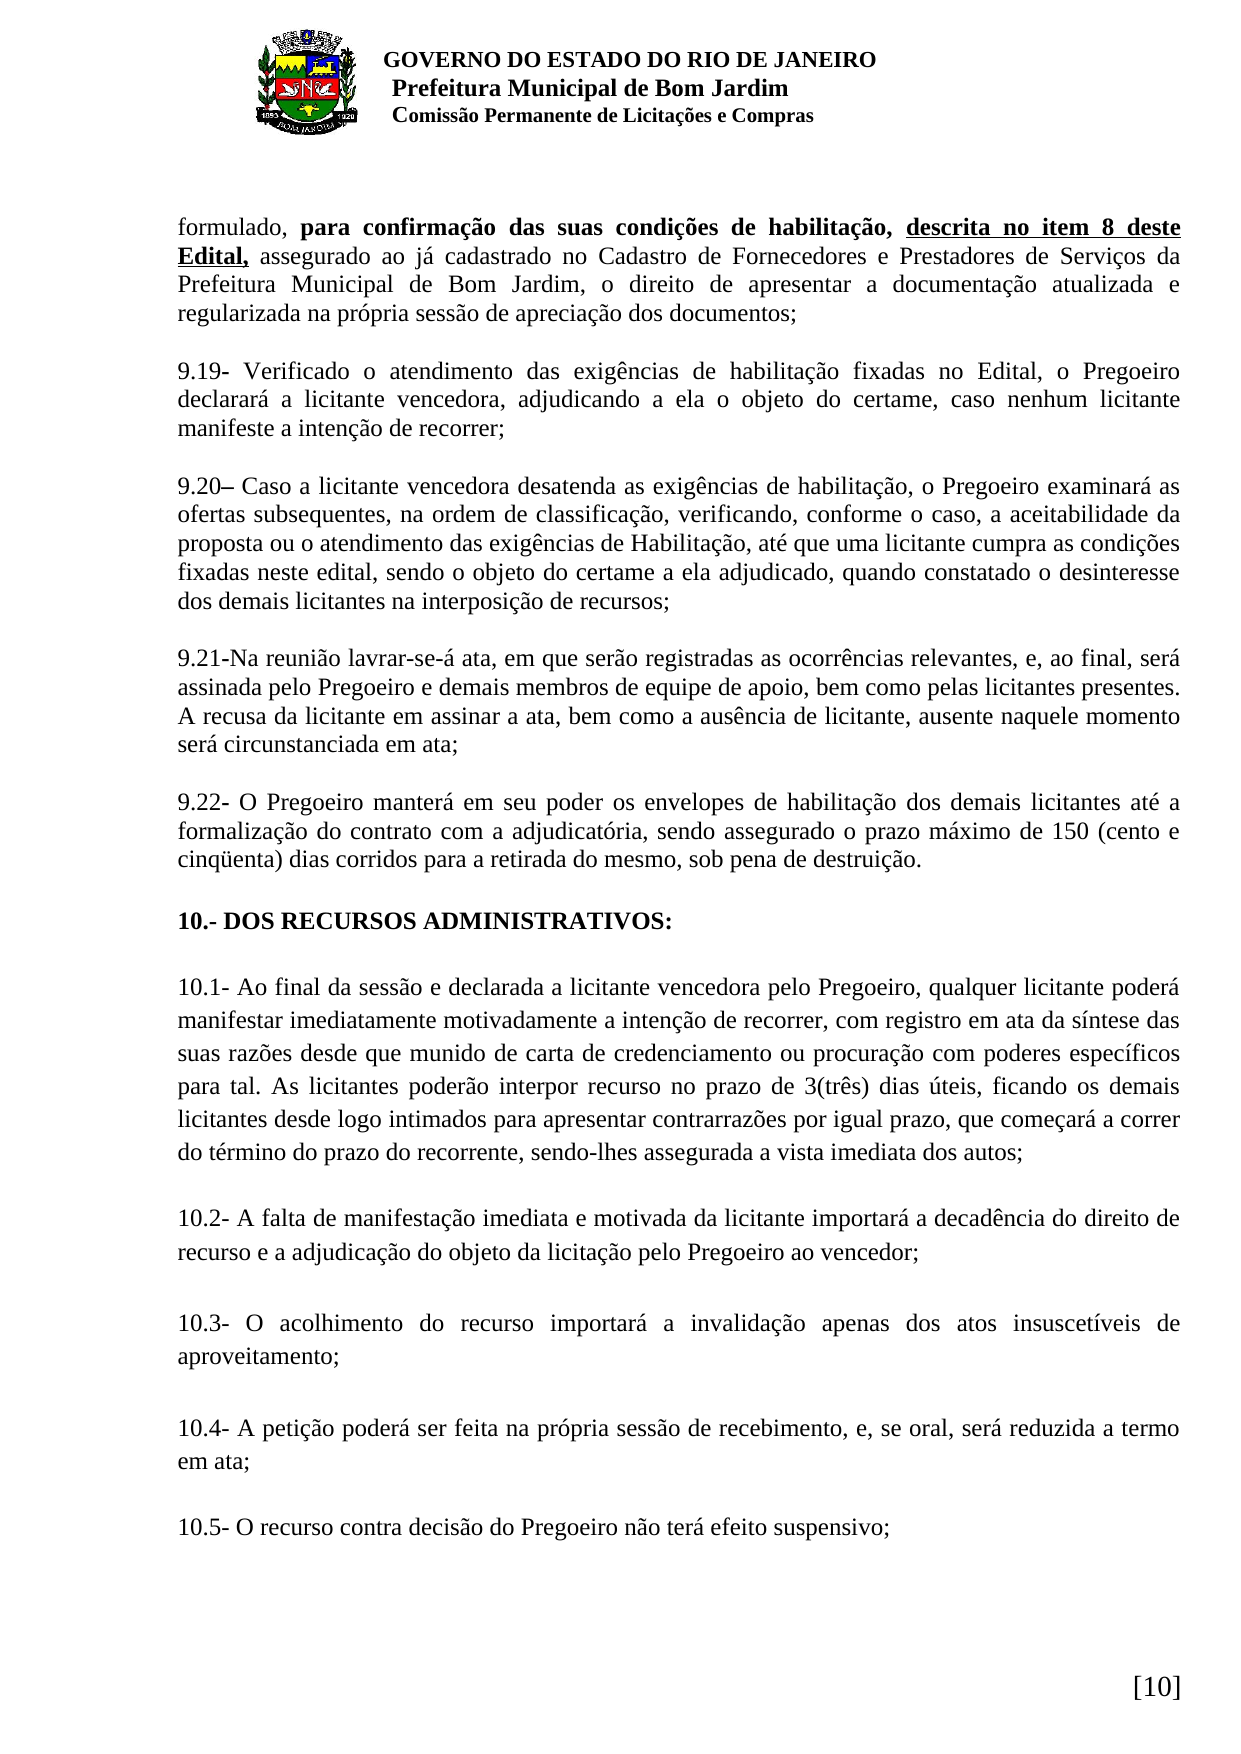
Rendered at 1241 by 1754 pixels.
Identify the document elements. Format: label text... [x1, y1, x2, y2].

text 9.22- O Pregoeiro manterá em seu poder os envelopes de habilitação dos demais licitantes até a formalização do contrato com a adjudicatória, sendo assegurado o prazo máximo de 150 (cento e cinqüenta) dias corridos para a retirada do mesmo, sob pena de destruição. [177, 787, 1181, 873]
text 10.3- O acolhimento do recurso importará a invalidação apenas dos atos insuscetíveis de aproveitamento; [177, 1308, 1181, 1370]
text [177, 212, 1181, 327]
text 10.2- A falta de manifestação imediata e motivada da licitante importará a decadência do direito de recurso e a adjudicação do objeto da licitação pelo Pregoeiro ao vencedor; [177, 1203, 1181, 1265]
picture [253, 27, 359, 137]
text 10.4- A petição poderá ser feita na própria sessão de recebimento, e, se oral, será reduzida a termo em ata; [177, 1413, 1181, 1474]
text 9.21-Na reunião lavrar-se-á ata, em que serão registradas as ocorrências relevantes, e, ao final, será assinada pelo Pregoeiro e demais membros de equipe de apoio, bem como pelas licitantes presentes. A recusa da licitante em assinar a ata, bem como a ausência de licitante, ausente naquele momento será circunstanciada em ata; [177, 643, 1181, 758]
text 10.5- O recurso contra decisão do Pregoeiro não terá efeito suspensivo; [177, 1512, 1181, 1541]
text 10.1- Ao final da sessão e declarada a licitante vencedora pelo Pregoeiro, qualquer licitante poderá manifestar imediatamente motivadamente a intenção de recorrer, com registro em ata da síntese das suas razões desde que munido de carta de credenciamento ou procuração com poderes específicos para tal. As licitantes poderão interpor recurso no prazo de 3(três) dias úteis, ficando os demais licitantes desde logo intimados para apresentar contrarrazões por igual prazo, que começará a correr do término do prazo do recorrente, sendo-lhes assegurada a vista imediata dos autos; [177, 972, 1181, 1166]
text 9.20– Caso a licitante vencedora desatenda as exigências de habilitação, o Pregoeiro examinará as ofertas subsequentes, na ordem de classificação, verificando, conforme o caso, a aceitabilidade da proposta ou o atendimento das exigências de Habilitação, até que uma licitante cumpra as condições fixadas neste edital, sendo o objeto do certame a ela adjudicado, quando constatado o desinteresse dos demais licitantes na interposição de recursos; [177, 471, 1181, 614]
text 9.19- Verificado o atendimento das exigências de habilitação fixadas no Edital, o Pregoeiro declarará a licitante vencedora, adjudicando a ela o objeto do certame, caso nenhum licitante manifeste a intenção de recorrer; [177, 356, 1181, 442]
text 10.- DOS RECURSOS ADMINISTRATIVOS: [177, 906, 1181, 935]
